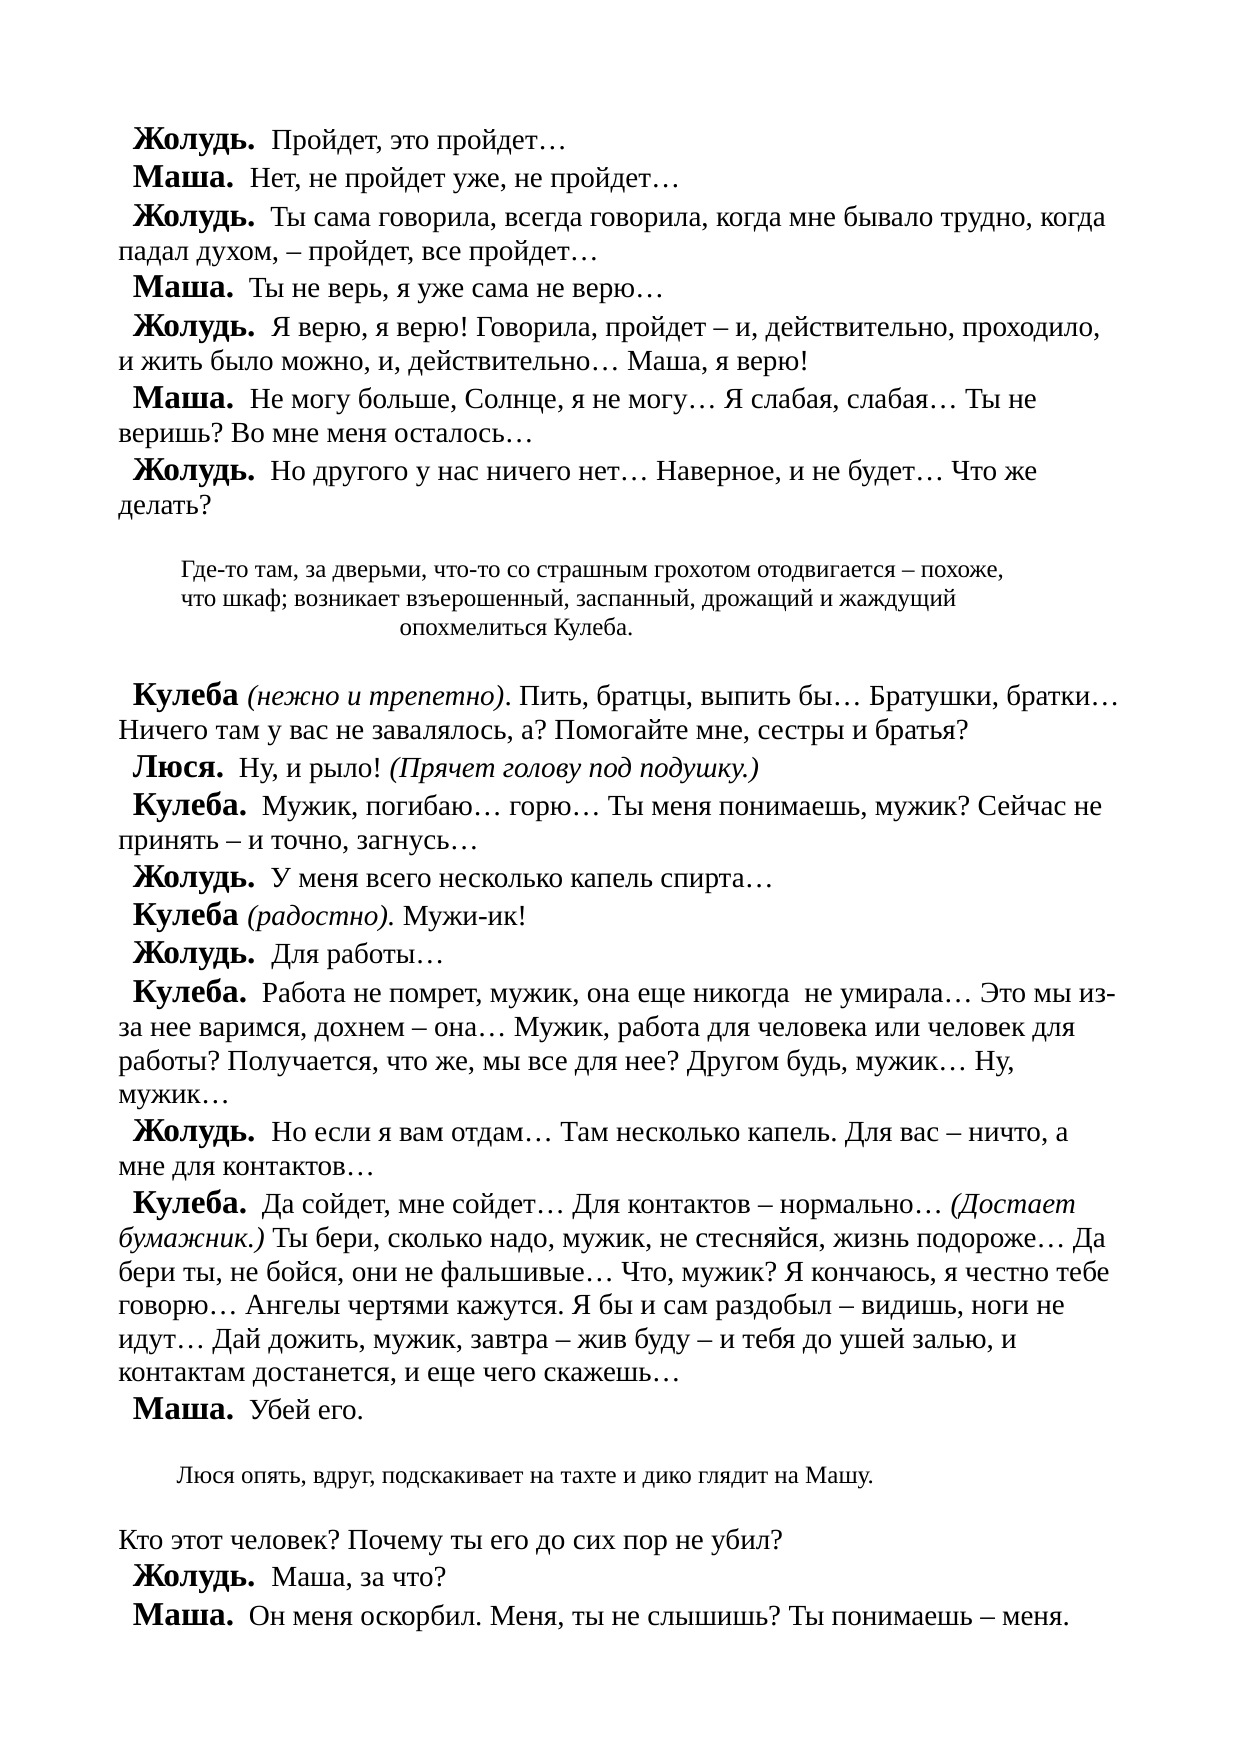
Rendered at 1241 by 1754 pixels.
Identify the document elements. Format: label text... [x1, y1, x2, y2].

text Жолудь. Я верю, я верю! Говорила, пройдет – и, действительно, проходило, и жить было можно, и, действительно… Маша, я верю! [118, 305, 1122, 377]
text Кулеба. Работа не помрет, мужик, она еще никогда не умирала… Это мы из-за нее варимся, дохнем – она… Мужик, работа для человека или человек для работы? Получается, что же, мы все для нее? Другом будь, мужик… Ну, мужик… [118, 971, 1122, 1110]
text Кулеба (нежно и трепетно). Пить, братцы, выпить бы… Братушки, братки… Ничего там у вас не завалялось, а? Помогайте мне, сестры и братья? [118, 674, 1122, 746]
text Жолудь. Ты сама говорила, всегда говорила, когда мне бывало трудно, когда падал духом, – пройдет, все пройдет… [118, 195, 1122, 267]
text Люся. Ну, и рыло! (Прячет голову под подушку.) [118, 746, 1122, 784]
text Маша. Нет, не пройдет уже, не пройдет… [118, 156, 1122, 195]
text Кто этот человек? Почему ты его до сих пор не убил? [118, 1522, 1122, 1556]
text Жолудь. Пройдет, это пройдет… [118, 118, 1122, 156]
text Кулеба. Да сойдет, мне сойдет… Для контактов – нормально… (Достает бумажник.) Ты бери, сколько надо, мужик, не стесняйся, жизнь подороже… Да бери ты, не бойся, они не фальшивые… Что, мужик? Я кончаюсь, я честно тебе говорю… Ангелы чертями кажутся. Я бы и сам раздобыл – видишь, ноги не идут… Дай дожить, мужик, завтра – жив буду – и тебя до ушей залью, и контактам достанется, и еще чего скажешь… [118, 1182, 1122, 1388]
text Жолудь. Маша, за что? [118, 1556, 1122, 1594]
text Жолудь. Но другого у нас ничего нет… Наверное, и не будет… Что же делать? [118, 449, 1122, 521]
text Кулеба. Мужик, погибаю… горю… Ты меня понимаешь, мужик? Сейчас не принять – и точно, загнусь… [118, 784, 1122, 856]
text опохмелиться Кулеба. [118, 612, 1122, 640]
text Где-то там, за дверьми, что-то со страшным грохотом отодвигается – похоже, [118, 554, 1122, 583]
text Кулеба (радостно). Мужи-ик! [118, 894, 1122, 933]
text Маша. Ты не верь, я уже сама не верю… [118, 267, 1122, 305]
text что шкаф; возникает взъерошенный, заспанный, дрожащий и жаждущий [118, 583, 1122, 612]
text Жолудь. Для работы… [118, 933, 1122, 971]
text Маша. Не могу больше, Солнце, я не могу… Я слабая, слабая… Ты не веришь? Во мне меня осталось… [118, 377, 1122, 449]
text Жолудь. У меня всего несколько капель спирта… [118, 856, 1122, 894]
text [118, 1594, 1122, 1632]
text Жолудь. Но если я вам отдам… Там несколько капель. Для вас – ничто, а мне для контактов… [118, 1110, 1122, 1182]
text Люся опять, вдруг, подскакивает на тахте и дико глядит на Машу. [118, 1460, 1122, 1488]
text Маша. Убей его. [118, 1388, 1122, 1426]
